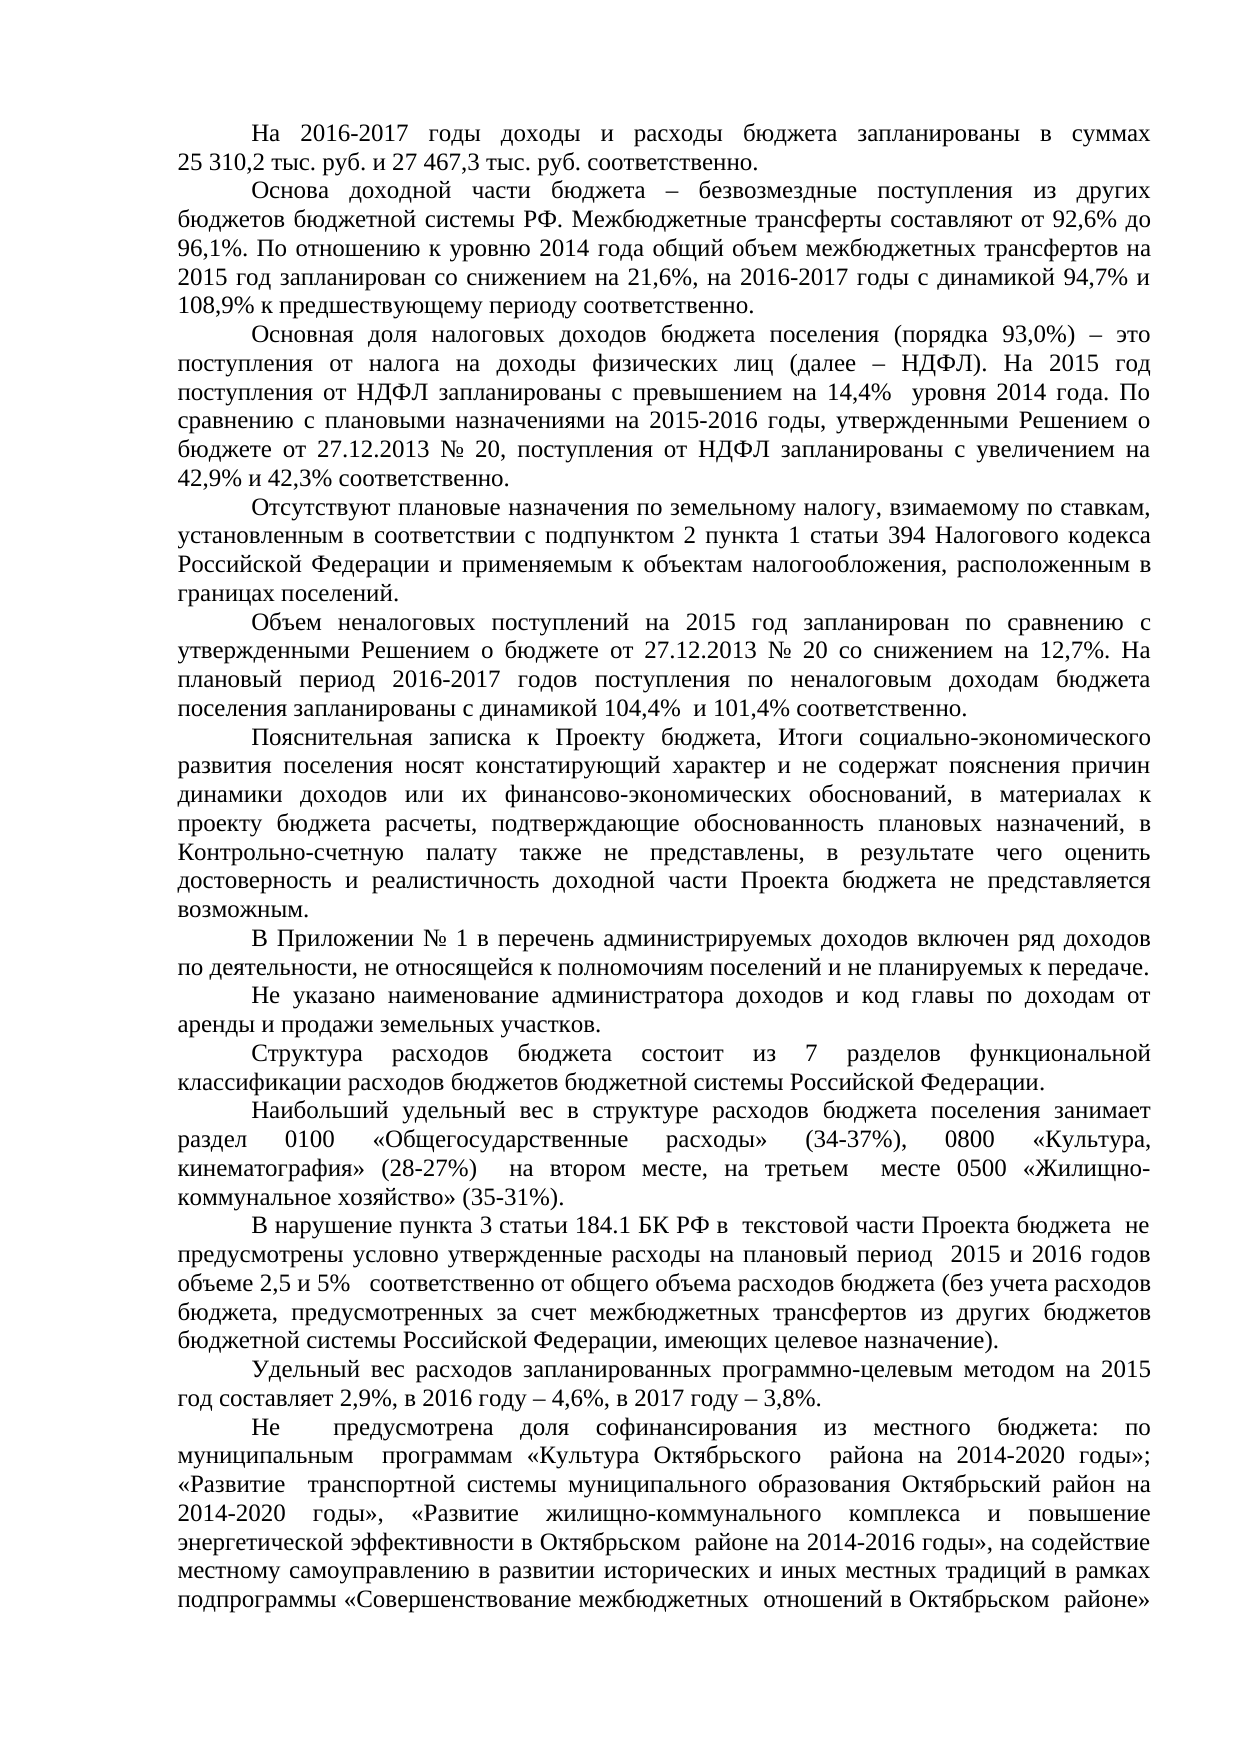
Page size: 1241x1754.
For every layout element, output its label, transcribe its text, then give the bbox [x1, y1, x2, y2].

text В Приложении № 1 в перечень администрируемых доходов включен ряд доходов по деятельности, не относящейся к полномочиям поселений и не планируемых к передаче. [177, 923, 1152, 981]
text Отсутствуют плановые назначения по земельному налогу, взимаемому по ставкам, установленным в соответствии с подпунктом 2 пункта 1 статьи 394 Налогового кодекса Российской Федерации и применяемым к объектам налогообложения, расположенным в границах поселений. [177, 492, 1152, 607]
text На 2016-2017 годы доходы и расходы бюджета запланированы в суммах 25 310,2 тыс. руб. и 27 467,3 тыс. руб. соответственно. [177, 118, 1152, 176]
text Не указано наименование администратора доходов и код главы по доходам от аренды и продажи земельных участков. [177, 981, 1152, 1038]
text Пояснительная записка к Проекту бюджета, Итоги социально-экономического развития поселения носят констатирующий характер и не содержат пояснения причин динамики доходов или их финансово-экономических обоснований, в материалах к проекту бюджета расчеты, подтверждающие обоснованность плановых назначений, в Контрольно-счетную палату также не представлены, в результате чего оценить достоверность и реалистичность доходной части Проекта бюджета не представляется возможным. [177, 722, 1152, 923]
text Основная доля налоговых доходов бюджета поселения (порядка 93,0%) – это поступления от налога на доходы физических лиц (далее – НДФЛ). На 2015 год поступления от НДФЛ запланированы с превышением на 14,4% уровня 2014 года. По сравнению с плановыми назначениями на 2015-2016 годы, утвержденными Решением о бюджете от 27.12.2013 № 20, поступления от НДФЛ запланированы с увеличением на 42,9% и 42,3% соответственно. [177, 319, 1152, 492]
text Удельный вес расходов запланированных программно-целевым методом на 2015 год составляет 2,9%, в 2016 году – 4,6%, в 2017 году – 3,8%. [177, 1354, 1152, 1412]
text В нарушение пункта 3 статьи 184.1 БК РФ в текстовой части Проекта бюджета не предусмотрены условно утвержденные расходы на плановый период 2015 и 2016 годов объеме 2,5 и 5% соответственно от общего объема расходов бюджета (без учета расходов бюджета, предусмотренных за счет межбюджетных трансфертов из других бюджетов бюджетной системы Российской Федерации, имеющих целевое назначение). [177, 1211, 1152, 1354]
text Структура расходов бюджета состоит из 7 разделов функциональной классификации расходов бюджетов бюджетной системы Российской Федерации. [177, 1038, 1152, 1096]
text Объем неналоговых поступлений на 2015 год запланирован по сравнению с утвержденными Решением о бюджете от 27.12.2013 № 20 со снижением на 12,7%. На плановый период 2016-2017 годов поступления по неналоговым доходам бюджета поселения запланированы с динамикой 104,4% и 101,4% соответственно. [177, 607, 1152, 722]
text Основа доходной части бюджета – безвозмездные поступления из других бюджетов бюджетной системы РФ. Межбюджетные трансферты составляют от 92,6% до 96,1%. По отношению к уровню 2014 года общий объем межбюджетных трансфертов на 2015 год запланирован со снижением на 21,6%, на 2016-2017 годы с динамикой 94,7% и 108,9% к предшествующему периоду соответственно. [177, 176, 1152, 319]
text Наибольший удельный вес в структуре расходов бюджета поселения занимает раздел 0100 «Общегосударственные расходы» (34-37%), 0800 «Культура, кинематография» (28-27%) на втором месте, на третьем месте 0500 «Жилищно-коммунальное хозяйство» (35-31%). [177, 1096, 1152, 1211]
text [177, 1412, 1152, 1613]
